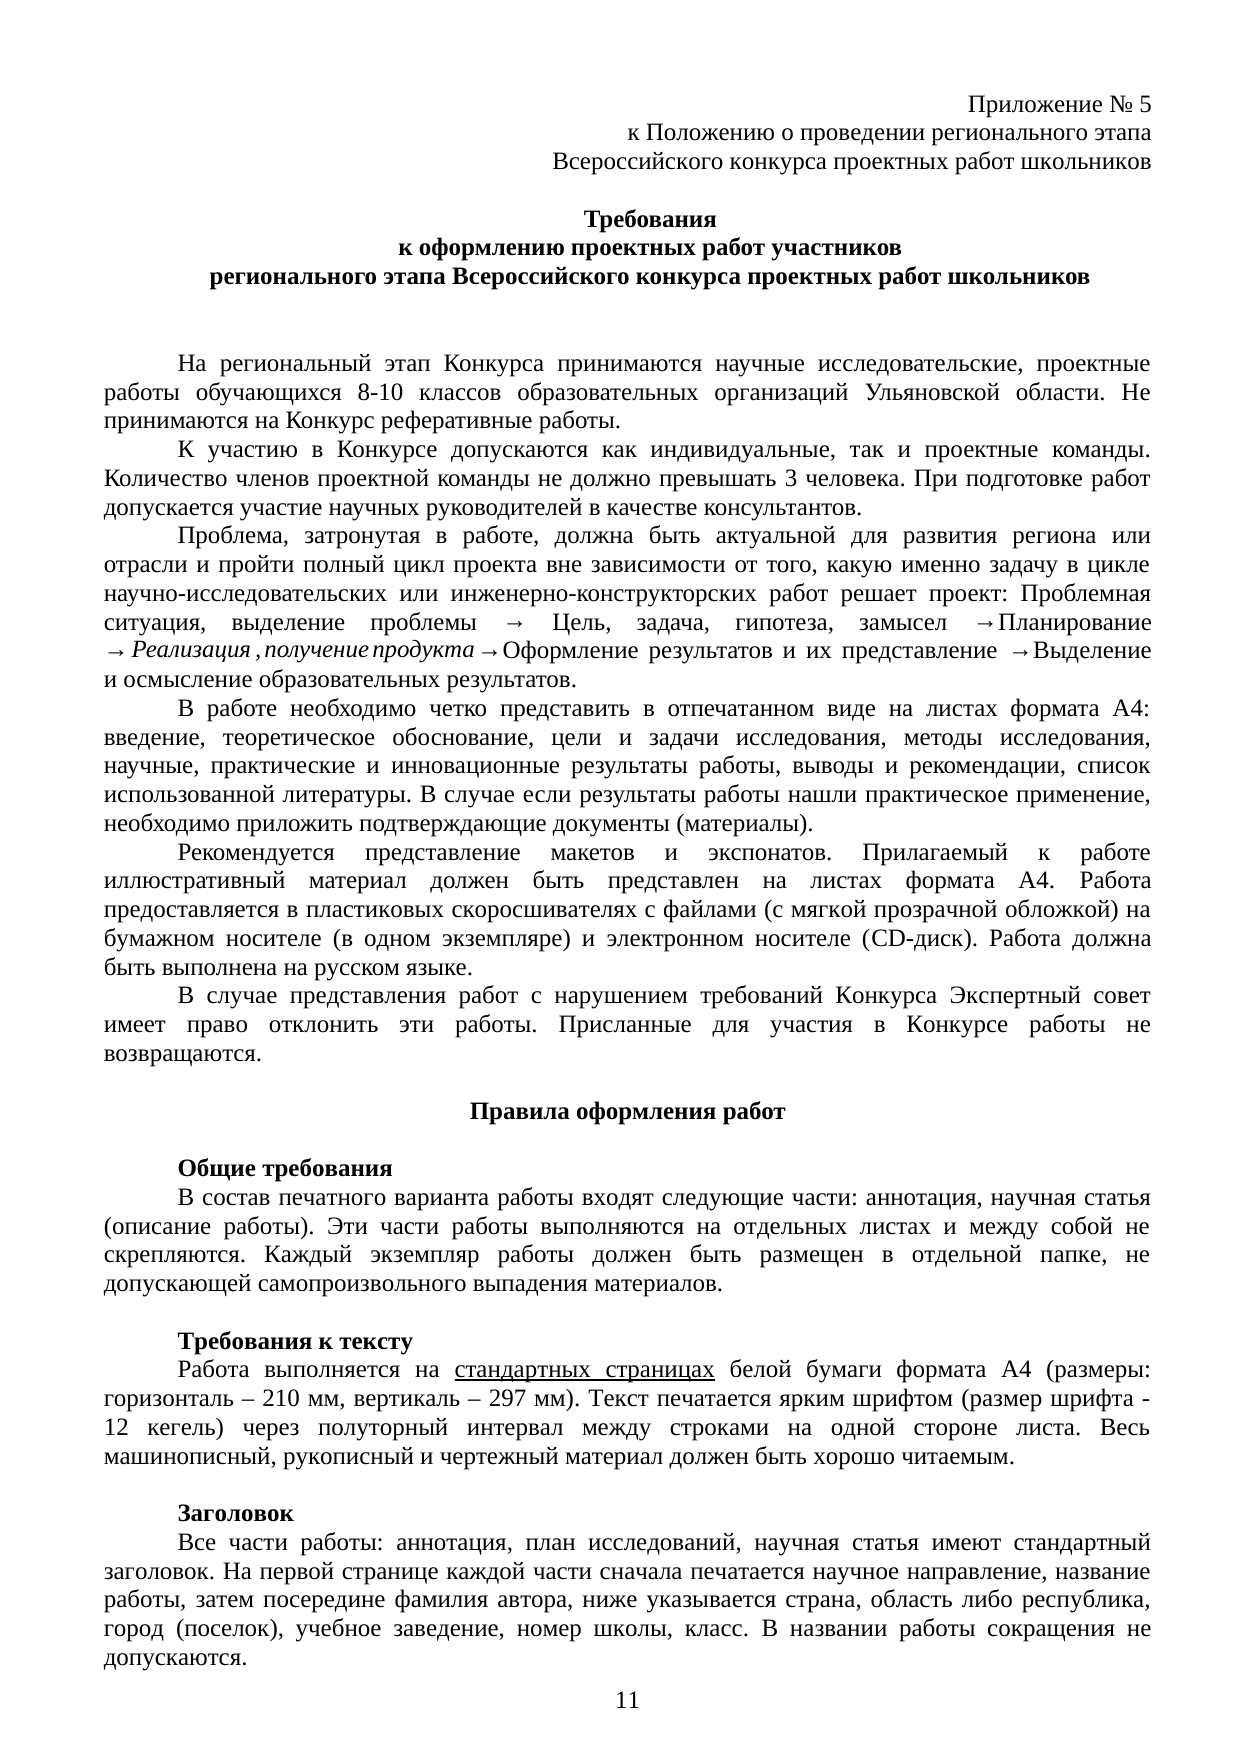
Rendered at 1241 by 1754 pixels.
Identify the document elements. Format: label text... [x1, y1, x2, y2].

text Работа выполняется на стандартных страницах белой бумаги формата А4 (размеры: горизонталь – 210 мм, вертикаль – 297 мм). Текст печатается ярким шрифтом (размер шрифта - 12 кегель) через полуторный интервал между строками на одной стороне листа. Весь машинописный, рукописный и чертежный материал должен быть хорошо читаемым. [103, 1354, 1152, 1469]
text к Положению о проведении регионального этапа [103, 117, 1152, 146]
text К участию в Конкурсе допускаются как индивидуальные, так и проектные команды. Количество членов проектной команды не должно превышать 3 человека. При подготовке работ допускается участие научных руководителей в качестве консультантов. [103, 434, 1152, 520]
text В случае представления работ с нарушением требований Конкурса Экспертный совет имеет право отклонить эти работы. Присланные для участия в Конкурсе работы не возвращаются. [103, 980, 1152, 1067]
text Рекомендуется представление макетов и экспонатов. Прилагаемый к работе иллюстративный материал должен быть представлен на листах формата А4. Работа предоставляется в пластиковых скоросшивателях с файлами (с мягкой прозрачной обложкой) на бумажном носителе (в одном экземпляре) и электронном носителе (CD-диск). Работа должна быть выполнена на русском языке. [103, 837, 1152, 980]
text к оформлению проектных работ участников [148, 232, 1152, 261]
text На региональный этап Конкурса принимаются научные исследовательские, проектные работы обучающихся 8-10 классов образовательных организаций Ульяновской области. Не принимаются на Конкурс реферативные работы. [103, 348, 1152, 434]
text Заголовок [103, 1498, 1152, 1527]
text В состав печатного варианта работы входят следующие части: аннотация, научная статья (описание работы). Эти части работы выполняются на отдельных листах и между собой не скрепляются. Каждый экземпляр работы должен быть размещен в отдельной папке, не допускающей самопроизвольного выпадения материалов. [103, 1182, 1152, 1297]
text Приложение № 5 [103, 89, 1152, 117]
text Общие требования [103, 1153, 1152, 1182]
text Требования [148, 204, 1152, 232]
text Все части работы: аннотация, план исследований, научная статья имеют стандартный заголовок. На первой странице каждой части сначала печатается научное направление, название работы, затем посередине фамилия автора, ниже указывается страна, область либо республика, город (поселок), учебное заведение, номер школы, класс. В названии работы сокращения не допускаются. [103, 1527, 1152, 1671]
text Всероссийского конкурса проектных работ школьников [103, 146, 1152, 175]
text Проблема, затронутая в работе, должна быть актуальной для развития региона или отрасли и пройти полный цикл проекта вне зависимости от того, какую именно задачу в цикле научно-исследовательских или инженерно-конструкторских работ решает проект: Проблемная ситуация, выделение проблемы Цель, задача, гипотеза, замысел Планирование Оформление результатов и их представление Выделение и осмысление образовательных результатов. [103, 520, 1152, 693]
text В работе необходимо четко представить в отпечатанном виде на листах формата А4: введение, теоретическое обоснование, цели и задачи исследования, методы исследования, научные, практические и инновационные результаты работы, выводы и рекомендации, список использованной литературы. В случае если результаты работы нашли практическое применение, необходимо приложить подтверждающие документы (материалы). [103, 693, 1152, 837]
text Требования к тексту [103, 1326, 1152, 1354]
text Правила оформления работ [103, 1096, 1152, 1124]
text регионального этапа Всероссийского конкурса проектных работ школьников [148, 261, 1152, 290]
